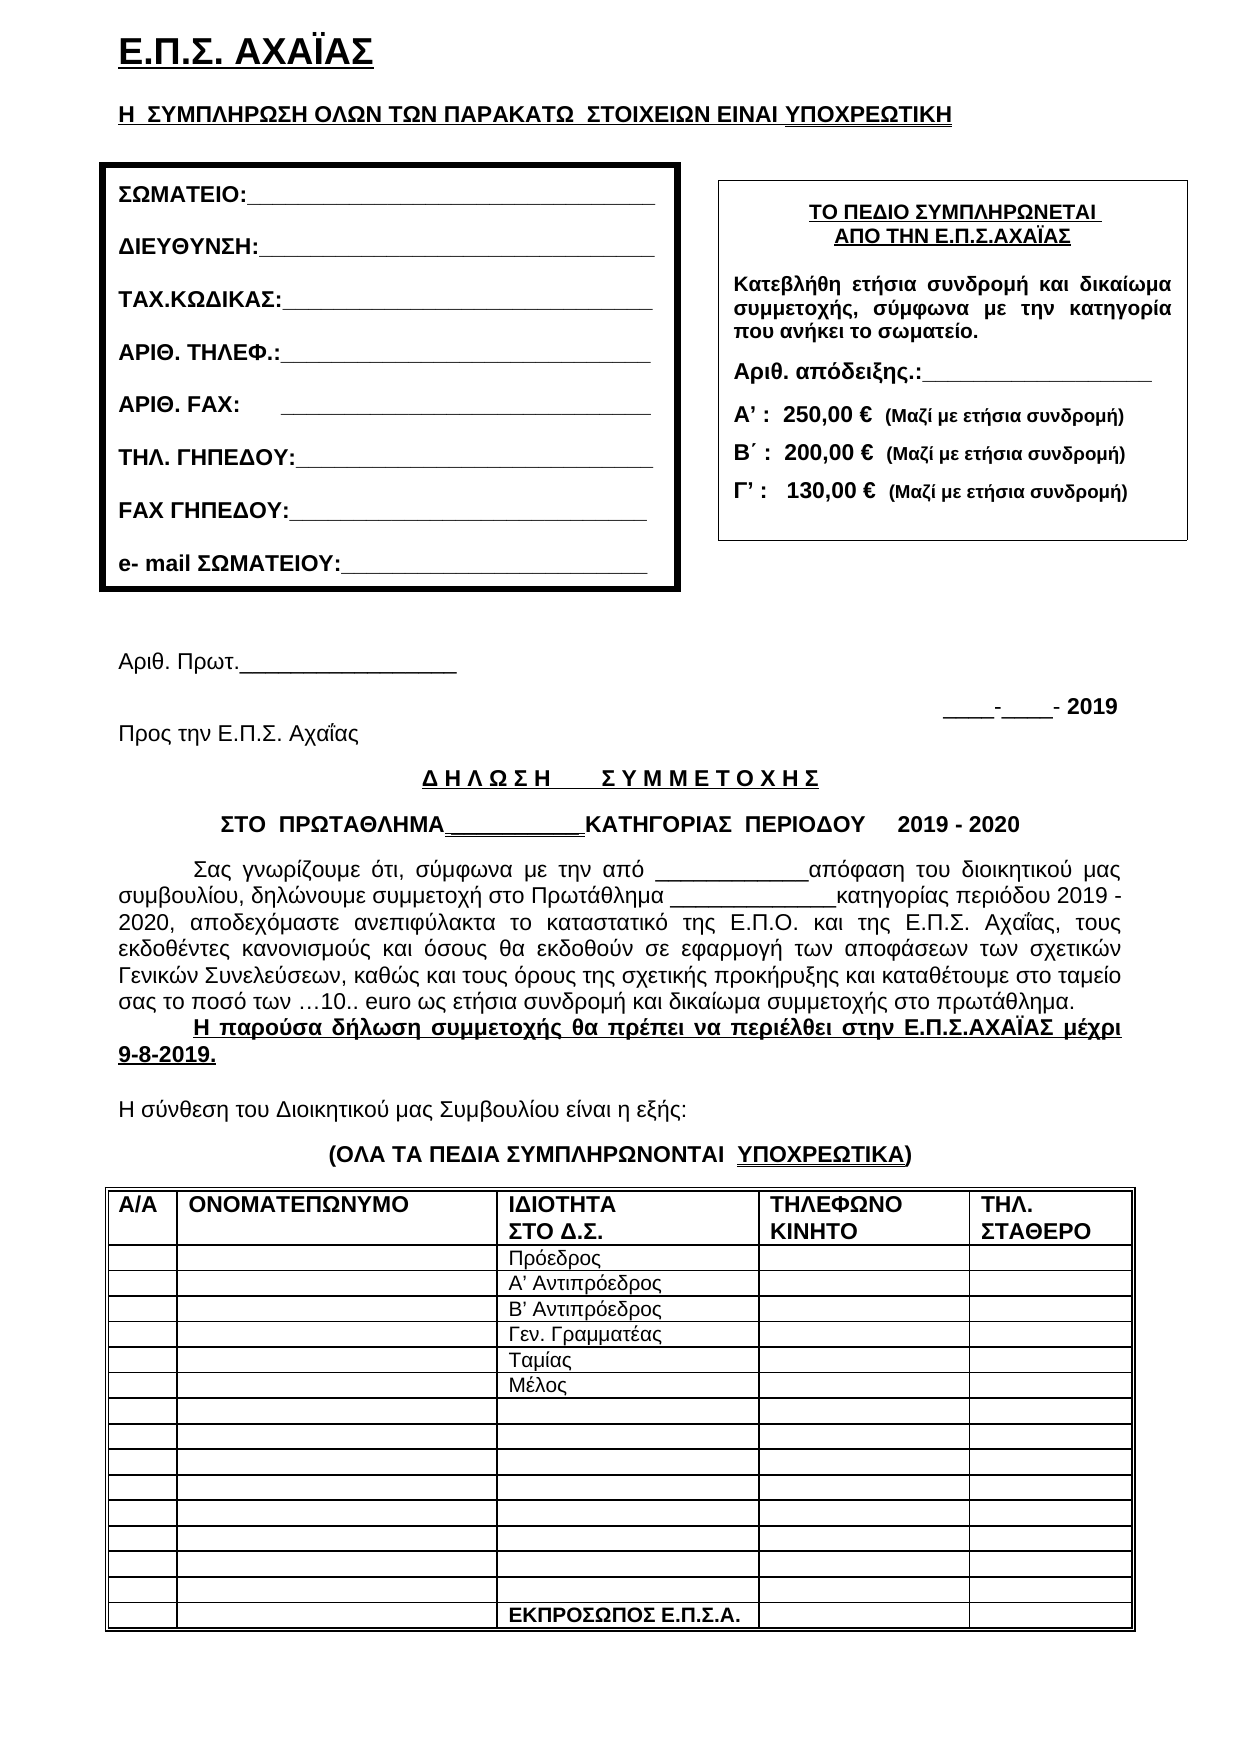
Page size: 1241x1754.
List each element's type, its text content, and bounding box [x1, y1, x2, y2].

text Η ΣΥΜΠΛΗΡΩΣΗ ΟΛΩΝ ΤΩΝ ΠΑΡΑΚΑΤΩ ΣΤΟΙΧΕΙΩΝ ΕΙΝΑΙ ΥΠΟΧΡΕΩΤΙΚΗ [118, 101, 1122, 128]
table_cell [970, 1322, 1131, 1346]
table_cell [109, 1450, 176, 1474]
table_cell [970, 1373, 1131, 1397]
table_cell [498, 1501, 758, 1525]
text ΣΤΟ ΠΡΩΤΑΘΛΗΜΑ __________ ΚΑΤΗΓΟΡΙΑΣ ΠΕΡΙΟΔΟΥ 2019 - 2020 [118, 811, 1122, 837]
table_cell [970, 1297, 1131, 1321]
table_header Α/Α [109, 1192, 176, 1244]
table_header ΤΗΛΕΦΩΝΟ ΚΙΝΗΤΟ [760, 1192, 969, 1244]
table_cell [109, 1578, 176, 1601]
text Προς την Ε.Π.Σ. Αχαΐας [118, 719, 1122, 746]
table_cell [970, 1476, 1131, 1499]
table_cell [498, 1425, 758, 1448]
text Σας γνωρίζουμε ότι, σύμφωνα με την από ____________απόφαση του διοικητικού μας συμβουλίου, δηλώνουμε συμμετοχή στο Πρωτάθλημα _____________κατηγορίας περιόδου 2019 - 2020, αποδεχόμαστε ανεπιφύλακτα το καταστατικό της Ε.Π.Ο. και της Ε.Π.Σ. Αχαΐας, τους εκδοθέντες κανονισμούς και όσους θα εκδοθούν σε εφαρμογή των αποφάσεων των σχετικών Γενικών Συνελεύσεων, καθώς και τους όρους της σχετικής προκήρυξης και καταθέτουμε στο ταμείο σας το ποσό των …10.. euro ως ετήσια συνδρομή και δικαίωμα συμμετοχής στο πρωτάθλημα. [118, 856, 1122, 1014]
table_cell [970, 1348, 1131, 1372]
table_cell [178, 1246, 496, 1270]
table_cell [970, 1450, 1131, 1474]
table_cell [178, 1552, 496, 1576]
table_cell Μέλος [498, 1373, 758, 1397]
table_cell [109, 1348, 176, 1372]
table_cell [498, 1552, 758, 1576]
table_cell [760, 1501, 969, 1525]
table_cell [178, 1527, 496, 1550]
text ΔΙΕΥΘΥΝΣΗ:_______________________________ [118, 233, 718, 259]
table_cell [970, 1527, 1131, 1550]
table_cell [498, 1527, 758, 1550]
table_cell [178, 1450, 496, 1474]
table_cell [109, 1501, 176, 1525]
table_cell [970, 1603, 1131, 1627]
table_cell [760, 1425, 969, 1448]
table_cell [178, 1297, 496, 1321]
text ΤΗΛ. ΓΗΠΕΔΟΥ:____________________________ [118, 444, 718, 470]
table_cell [970, 1501, 1131, 1525]
table_cell [178, 1578, 496, 1601]
table_cell [109, 1322, 176, 1346]
table_cell [760, 1399, 969, 1423]
table_header ΟΝΟΜΑΤΕΠΩΝΥΜΟ [178, 1192, 496, 1244]
table_cell [760, 1322, 969, 1346]
table_cell [970, 1399, 1131, 1423]
table_cell [109, 1246, 176, 1270]
table_cell [760, 1578, 969, 1601]
table_cell [109, 1373, 176, 1397]
table_cell [109, 1476, 176, 1499]
table_cell [760, 1348, 969, 1372]
table_cell [178, 1271, 496, 1295]
table_cell [178, 1603, 496, 1627]
table_cell [970, 1552, 1131, 1576]
table_cell [760, 1603, 969, 1627]
table_cell [760, 1476, 969, 1499]
table_cell [970, 1578, 1131, 1601]
text (ΟΛΑ ΤΑ ΠΕΔΙΑ ΣΥΜΠΛΗΡΩΝΟΝΤΑΙ ΥΠΟΧΡΕΩΤΙΚΑ) [118, 1141, 1122, 1168]
table_cell Πρόεδρος [498, 1246, 758, 1270]
table_cell [178, 1399, 496, 1423]
table_cell [178, 1476, 496, 1499]
text FAX ΓΗΠΕΔΟΥ:____________________________ [118, 497, 718, 523]
table_cell [498, 1476, 758, 1499]
table_cell [498, 1450, 758, 1474]
table_header ΙΔΙΟΤΗΤΑ ΣΤΟ Δ.Σ. [498, 1192, 758, 1244]
table_cell [498, 1578, 758, 1601]
table_cell [109, 1297, 176, 1321]
table_cell [109, 1527, 176, 1550]
text ____-____- 2019 [118, 693, 1122, 719]
table_cell Ταμίας [498, 1348, 758, 1372]
text Η σύνθεση του Διοικητικού μας Συμβουλίου είναι η εξής: [118, 1096, 1122, 1122]
table_cell [760, 1552, 969, 1576]
table_cell Α’ Αντιπρόεδρος [498, 1271, 758, 1295]
table_cell ΕΚΠΡΟΣΩΠΟΣ Ε.Π.Σ.Α. [498, 1603, 758, 1627]
table_cell Β’ Αντιπρόεδρος [498, 1297, 758, 1321]
table_cell [760, 1450, 969, 1474]
text Δ Η Λ Ω Σ Η Σ Υ Μ Μ Ε Τ Ο Χ Η Σ [118, 765, 1122, 791]
table_cell [970, 1246, 1131, 1270]
text ΤΑΧ.ΚΩΔΙΚΑΣ:_____________________________ [118, 286, 718, 312]
table_cell [109, 1425, 176, 1448]
text ΑΡΙΘ. ΤΗΛΕΦ.:_____________________________ [118, 339, 718, 365]
text Ε.Π.Σ. ΑΧΑΪΑΣ [118, 29, 1122, 73]
table_cell [178, 1322, 496, 1346]
table_cell Γεν. Γραμματέας [498, 1322, 758, 1346]
table_cell [970, 1271, 1131, 1295]
table_cell [760, 1527, 969, 1550]
table_cell [498, 1399, 758, 1423]
table_cell [178, 1425, 496, 1448]
text Η παρούσα δήλωση συμμετοχής θα πρέπει να περιέλθει στην Ε.Π.Σ.ΑΧΑΪΑΣ μέχρι 9-8-2019. [118, 1014, 1122, 1067]
text ΑΡΙΘ. FAX: _____________________________ [118, 391, 718, 418]
table_cell [760, 1246, 969, 1270]
table_cell [109, 1399, 176, 1423]
table_cell [109, 1603, 176, 1627]
table_cell [178, 1373, 496, 1397]
table_cell [970, 1425, 1131, 1448]
text ΣΩΜΑΤΕΙΟ:________________________________ [118, 181, 718, 207]
table_header ΤΗΛ. ΣΤΑΘΕΡΟ [970, 1192, 1131, 1244]
table_cell [109, 1271, 176, 1295]
text Αριθ. Πρωτ._________________ [118, 648, 1122, 674]
table_cell [760, 1373, 969, 1397]
table_cell [178, 1348, 496, 1372]
table_cell [760, 1297, 969, 1321]
table_cell [178, 1501, 496, 1525]
table_cell [109, 1552, 176, 1576]
table_cell [760, 1271, 969, 1295]
text e- mail ΣΩΜΑΤΕΙΟΥ:________________________ [118, 549, 1122, 576]
